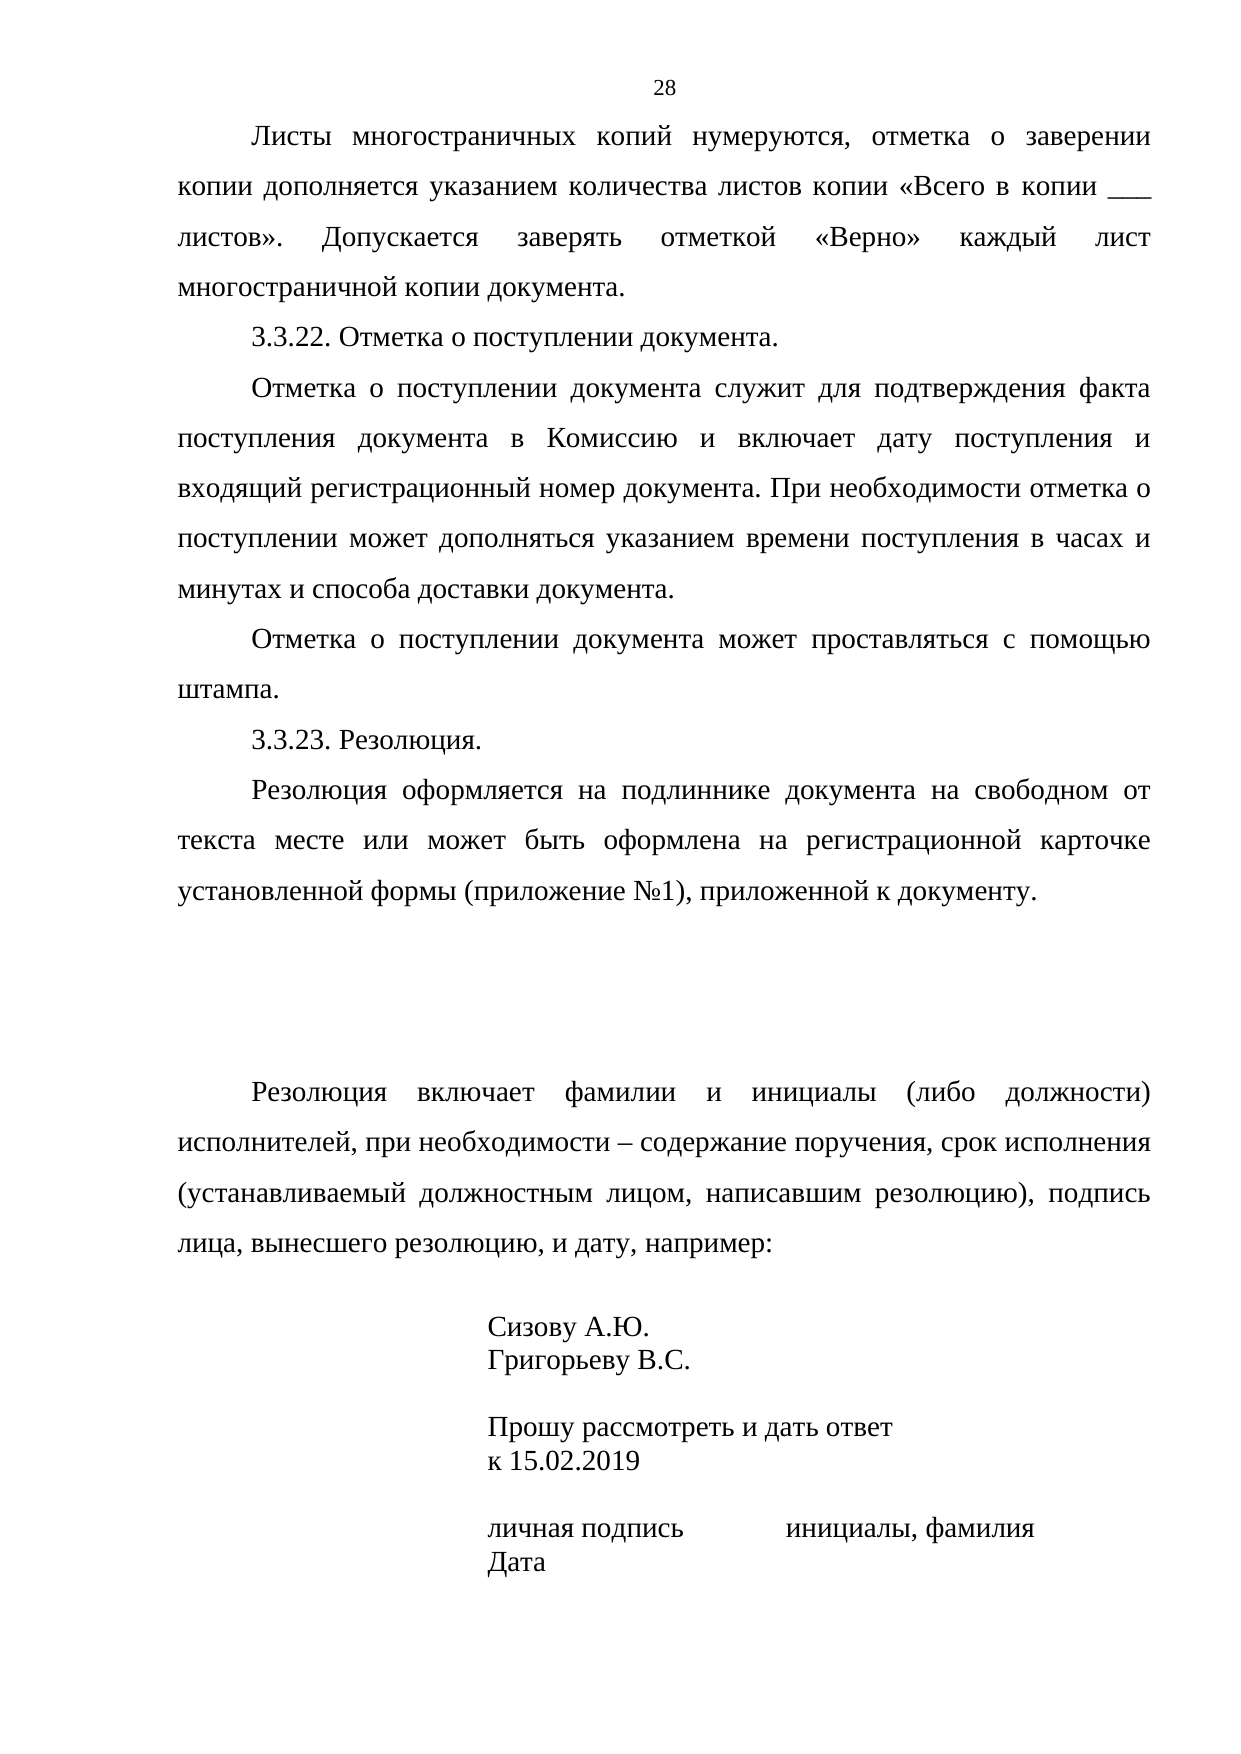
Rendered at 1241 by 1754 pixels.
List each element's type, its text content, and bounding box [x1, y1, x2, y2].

text Дата [413, 1544, 1152, 1577]
text Григорьеву В.С. [413, 1342, 1152, 1376]
text Отметка о поступлении документа служит для подтверждения факта поступления документа в Комиссию и включает дату поступления и входящий регистрационный номер документа. При необходимости отметка о поступлении может дополняться указанием времени поступления в часах и минутах и способа доставки документа. [177, 370, 1152, 604]
text 3.3.23. Резолюция. [177, 722, 1152, 755]
text 3.3.22. Отметка о поступлении документа. [177, 319, 1152, 353]
text Резолюция оформляется на подлиннике документа на свободном от текста месте или может быть оформлена на регистрационной карточке установленной формы (приложение №1), приложенной к документу. [177, 772, 1152, 906]
text Резолюция включает фамилии и инициалы (либо должности) исполнителей, при необходимости – содержание поручения, срок исполнения (устанавливаемый должностным лицом, написавшим резолюцию), подпись лица, вынесшего резолюцию, и дату, например: [177, 1074, 1152, 1258]
text к 15.02.2019 [413, 1443, 1152, 1477]
text личная подпись инициалы, фамилия [413, 1510, 1152, 1544]
text Прошу рассмотреть и дать ответ [413, 1409, 1152, 1443]
text Сизову А.Ю. [413, 1309, 1152, 1342]
text Отметка о поступлении документа может проставляться с помощью штампа. [177, 621, 1152, 705]
text Листы многостраничных копий нумеруются, отметка о заверении копии дополняется указанием количества листов копии «Всего в копии ___ листов». Допускается заверять отметкой «Верно» каждый лист многостраничной копии документа. [177, 118, 1152, 303]
